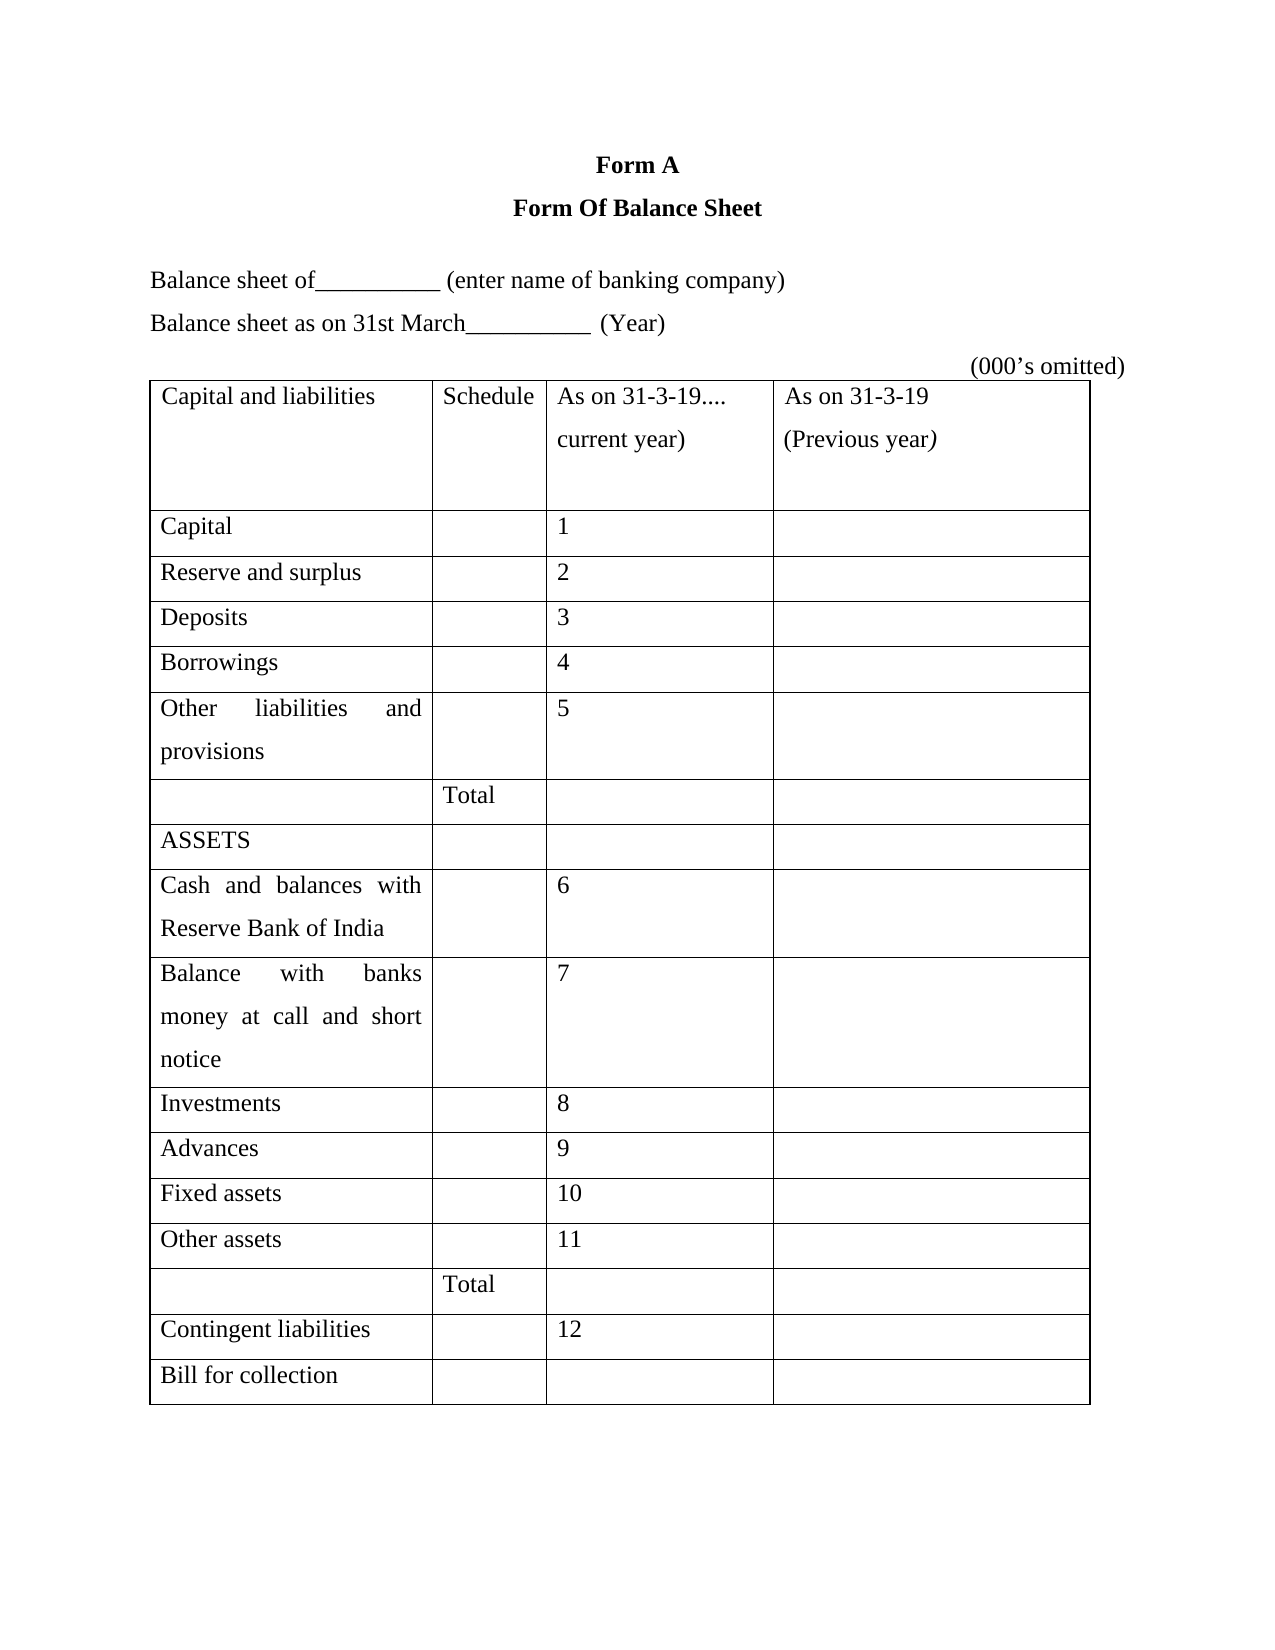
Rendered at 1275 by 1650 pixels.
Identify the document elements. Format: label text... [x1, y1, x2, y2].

table_cell [774, 602, 1089, 646]
table_header As on 31-3-19 (Previous year) [774, 381, 1089, 510]
table_cell [774, 780, 1089, 824]
table_cell [151, 780, 432, 824]
text Balance sheet as on 31st March__________ (Year) [150, 308, 1125, 337]
table_cell [433, 602, 546, 646]
table_cell [547, 780, 773, 824]
table_cell Balance with banks money at call and short notice [151, 958, 432, 1087]
table_cell [774, 647, 1089, 692]
table_cell [433, 1179, 546, 1223]
table_cell 10 [547, 1179, 773, 1223]
table_cell [433, 1224, 546, 1268]
table_header Schedule [433, 381, 546, 510]
table_cell Reserve and surplus [151, 557, 432, 601]
table_cell [433, 647, 546, 692]
text Form Of Balance Sheet [150, 193, 1125, 222]
table_cell Total [433, 780, 546, 824]
table_cell 5 [547, 693, 773, 779]
table_cell [774, 825, 1089, 869]
table_cell [774, 511, 1089, 556]
table_cell 9 [547, 1133, 773, 1177]
table_cell [433, 1133, 546, 1177]
table_cell [774, 1315, 1089, 1359]
table_cell Investments [151, 1088, 432, 1132]
table_cell [547, 825, 773, 869]
table_cell 11 [547, 1224, 773, 1268]
table_cell Borrowings [151, 647, 432, 692]
table_cell [774, 1224, 1089, 1268]
table_cell Other liabilities and provisions [151, 693, 432, 779]
table_cell [774, 1133, 1089, 1177]
table_cell [774, 557, 1089, 601]
table_cell Contingent liabilities [151, 1315, 432, 1359]
table_cell Capital [151, 511, 432, 556]
table_cell [774, 693, 1089, 779]
text Balance sheet of__________ (enter name of banking company) [150, 265, 1125, 294]
table_header Capital and liabilities [151, 381, 432, 510]
table_cell 3 [547, 602, 773, 646]
table_cell [433, 1315, 546, 1359]
table_cell [547, 1360, 773, 1404]
table_cell 7 [547, 958, 773, 1087]
text Form A [150, 150, 1125, 179]
table_cell Total [433, 1269, 546, 1313]
table_cell Advances [151, 1133, 432, 1177]
table_cell 12 [547, 1315, 773, 1359]
table_cell 2 [547, 557, 773, 601]
table_cell ASSETS [151, 825, 432, 869]
table_cell 6 [547, 870, 773, 957]
table_cell [433, 693, 546, 779]
table_cell [774, 958, 1089, 1087]
table_cell 1 [547, 511, 773, 556]
table_cell [151, 1269, 432, 1313]
table_cell [433, 958, 546, 1087]
table_cell [433, 511, 546, 556]
table_cell [433, 870, 546, 957]
table_cell [774, 1269, 1089, 1313]
table_cell Bill for collection [151, 1360, 432, 1404]
table_cell [774, 1360, 1089, 1404]
table_cell [433, 557, 546, 601]
table_cell [433, 1088, 546, 1132]
table_cell Cash and balances with Reserve Bank of India [151, 870, 432, 957]
table_cell Other assets [151, 1224, 432, 1268]
table_cell [774, 1179, 1089, 1223]
table_cell [433, 1360, 546, 1404]
table_cell 4 [547, 647, 773, 692]
table_cell Fixed assets [151, 1179, 432, 1223]
table_header As on 31-3-19.... current year) [547, 381, 773, 510]
table_cell [433, 825, 546, 869]
table_cell Deposits [151, 602, 432, 646]
text (000’s omitted) [150, 351, 1125, 380]
table_cell [774, 1088, 1089, 1132]
table_cell [547, 1269, 773, 1313]
table_cell [774, 870, 1089, 957]
table_cell 8 [547, 1088, 773, 1132]
